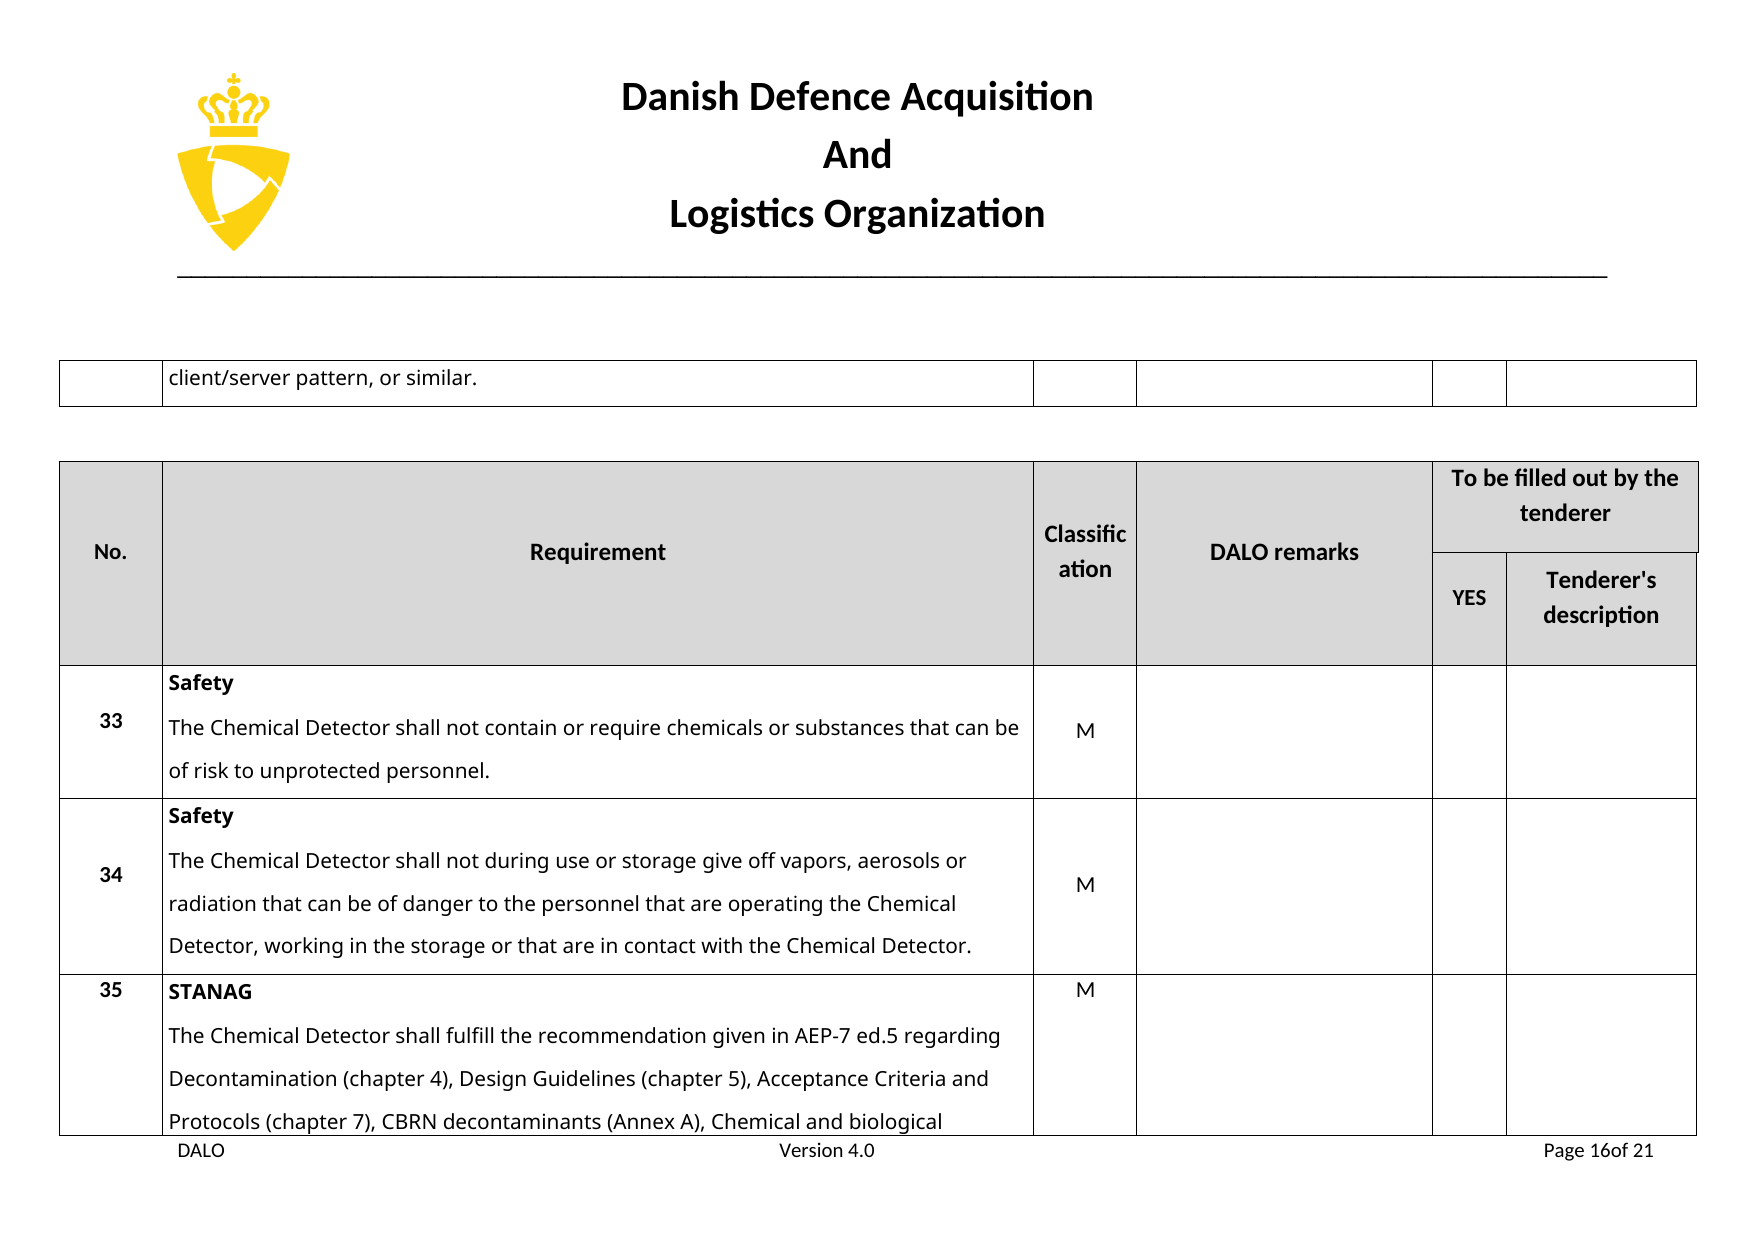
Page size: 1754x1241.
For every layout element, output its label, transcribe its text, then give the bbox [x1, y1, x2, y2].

table_cell [1137, 666, 1432, 798]
table_cell [1137, 975, 1432, 1135]
table_header Requirement [163, 462, 1033, 665]
table_header To be filled out by the tenderer [1433, 462, 1698, 552]
table_cell M [1034, 361, 1136, 406]
table_header No. [60, 462, 162, 665]
table_header DALO remarks [1137, 462, 1432, 665]
table_cell [1433, 666, 1506, 798]
table_cell Safety The Chemical Detector shall not contain or require chemicals or substances that can be of risk to unprotected personnel. [163, 666, 1033, 798]
table_header Classification [1034, 462, 1136, 665]
table_cell 33 [60, 666, 162, 798]
table_cell [1507, 361, 1696, 406]
table_cell 32 [60, 361, 162, 406]
table_cell Tenderer's description [1507, 553, 1696, 665]
table_cell [1507, 799, 1696, 974]
table_cell [1507, 975, 1696, 1135]
table_cell [1433, 799, 1506, 974]
table_cell [1137, 361, 1432, 406]
table_cell Safety The Chemical Detector shall not during use or storage give off vapors, aerosols or radiation that can be of danger to the personnel that are operating the Chemical Detector, working in the storage or that are in contact with the Chemical Detector. [163, 799, 1033, 974]
table_cell [1433, 975, 1506, 1135]
table_cell [1137, 799, 1432, 974]
table_cell 34 [60, 799, 162, 974]
table_cell 35 [60, 975, 162, 1135]
table_cell M [1034, 975, 1136, 1135]
table_cell M [1034, 799, 1136, 974]
table_cell YES [1433, 553, 1506, 665]
table_cell [1507, 666, 1696, 798]
table_cell M [1034, 666, 1136, 798]
table_cell [1433, 361, 1506, 406]
picture [177, 73, 290, 251]
